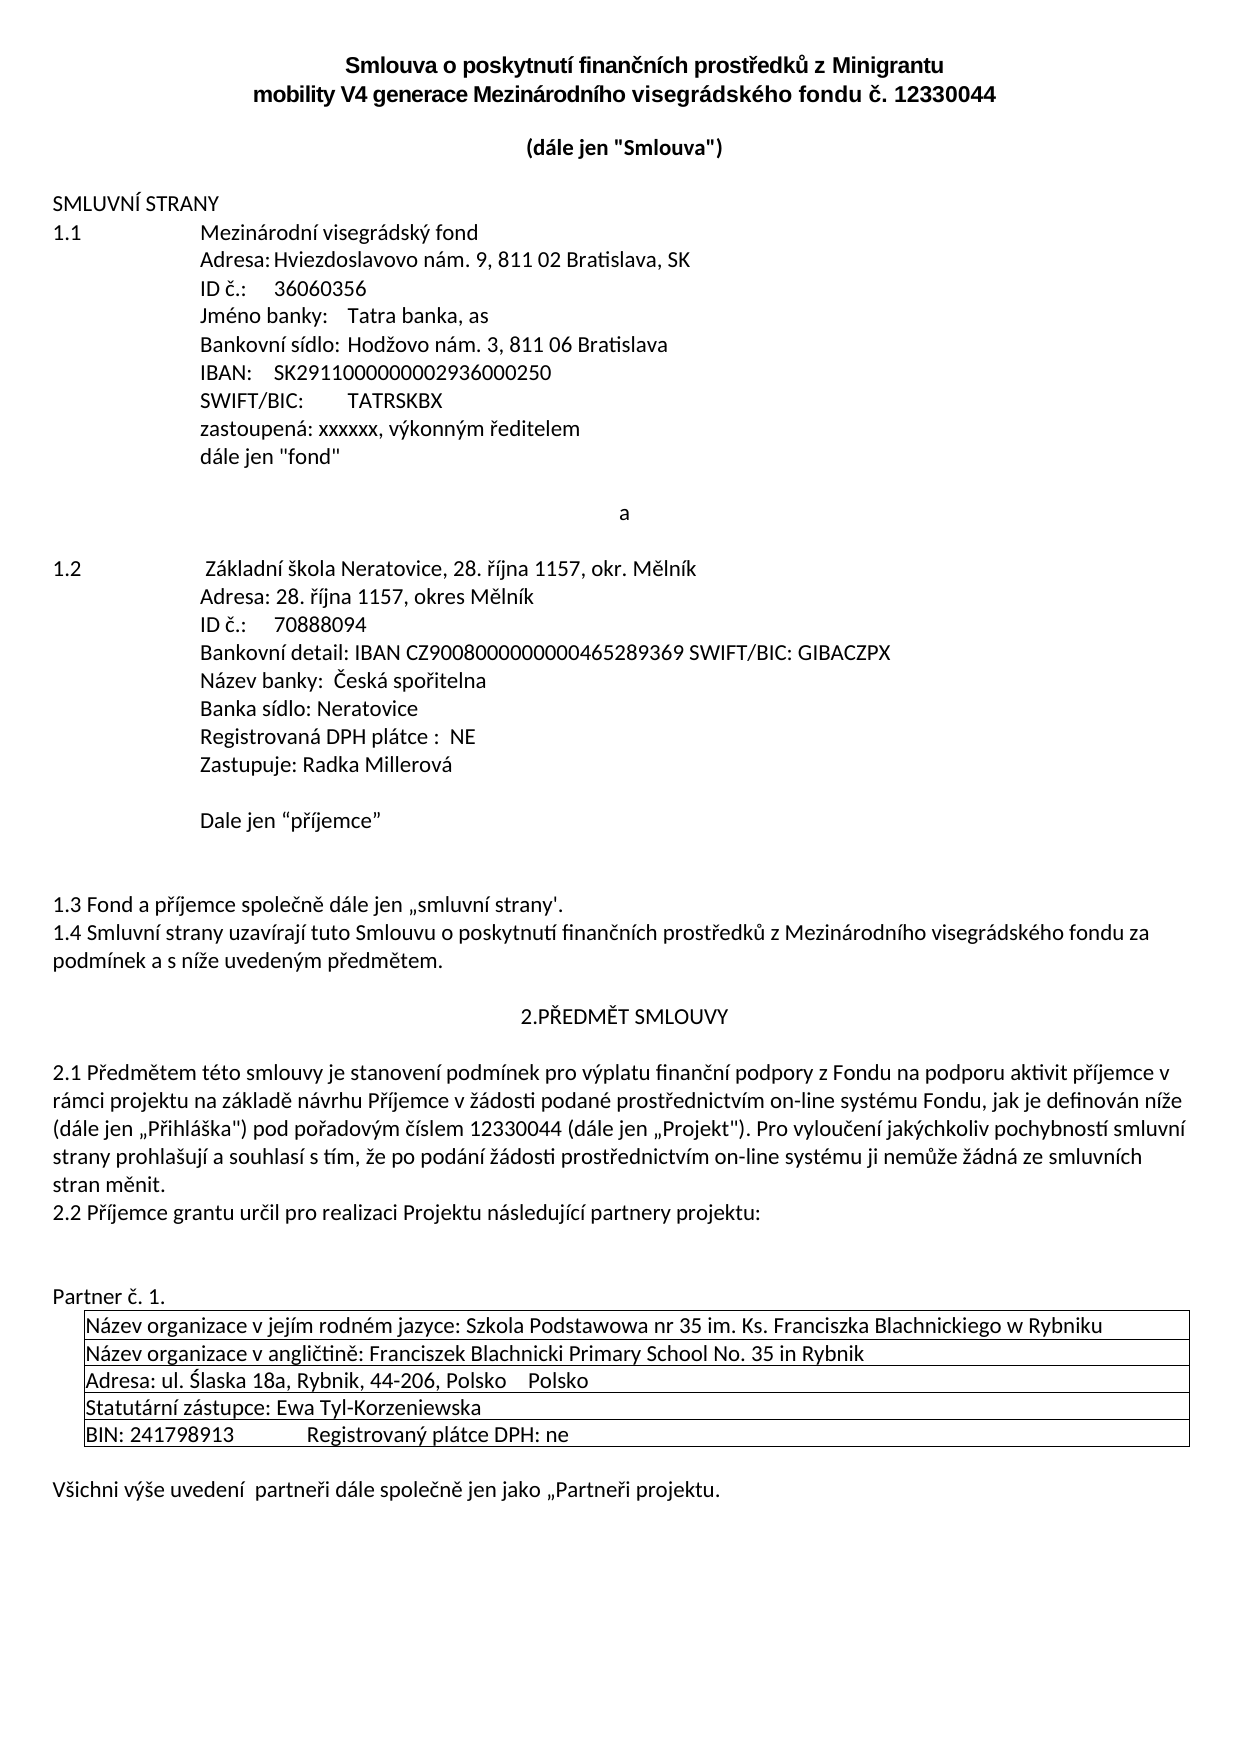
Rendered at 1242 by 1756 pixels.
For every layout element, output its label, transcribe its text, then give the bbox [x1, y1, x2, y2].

table_cell Název organizace v angličtině: Franciszek Blachnicki Primary School No. 35 in Rybnik [85, 1340, 1189, 1365]
text SWIFT/BIC: TATRSKBX [126, 386, 1196, 414]
text 2.2 Příjemce grantu určil pro realizaci Projektu následující partnery projektu: [52, 1198, 1196, 1226]
text Adresa: 28. října 1157, okres Mělník [52, 582, 1196, 610]
text 1.2 Základní škola Neratovice, 28. října 1157, okr. Mělník [52, 554, 1196, 582]
text Registrovaná DPH plátce : NE [52, 722, 1196, 750]
table_cell BIN: 241798913 Registrovaný plátce DPH: ne [85, 1420, 1189, 1446]
text Dale jen “příjemce” [52, 806, 1196, 834]
text zastoupená: xxxxxx, výkonným ředitelem [126, 414, 1196, 442]
text 1.3 Fond a příjemce společně dále jen „smluvní strany'. [52, 890, 1196, 918]
text mobility V4 generace Mezinárodního visegrádského fondu č. 12330044 [52, 81, 1196, 107]
text Název banky: Česká spořitelna [52, 666, 1196, 694]
text Všichni výše uvedení partneři dále společně jen jako „Partneři projektu. [52, 1475, 1196, 1503]
text Jméno banky: Tatra banka, as [126, 302, 1196, 330]
text ID č.: 36060356 [126, 274, 1196, 302]
text Adresa: Hviezdoslavovo nám. 9, 811 02 Bratislava, SK [126, 246, 1196, 274]
text Banka sídlo: Neratovice [52, 694, 1196, 722]
text 2.PŘEDMĚT SMLOUVY [52, 1002, 1196, 1030]
text Bankovní sídlo: Hodžovo nám. 3, 811 06 Bratislava [126, 330, 1196, 358]
text SMLUVNÍ STRANY [52, 189, 1196, 218]
text Zastupuje: Radka Millerová [52, 750, 1196, 778]
text ID č.: 70888094 [52, 610, 1196, 638]
text Smlouva o poskytnutí finančních prostředků z Minigrantu [345, 52, 1196, 78]
text 2.1 Předmětem této smlouvy je stanovení podmínek pro výplatu finanční podpory z Fondu na podporu aktivit příjemce v rámci projektu na základě návrhu Příjemce v žádosti podané prostřednictvím on-line systému Fondu, jak je definován níže (dále jen „Přihláška") pod pořadovým číslem 12330044 (dále jen „Projekt"). Pro vyloučení jakýchkoliv pochybností smluvní strany prohlašují a souhlasí s tím, že po podání žádosti prostřednictvím on-line systému ji nemůže žádná ze smluvních stran měnit. [52, 1058, 1196, 1198]
text IBAN: SK2911000000002936000250 [126, 358, 1196, 386]
text 1.1 Mezinárodní visegrádský fond [52, 218, 1196, 246]
table_cell Statutární zástupce: Ewa Tyl-Korzeniewska [85, 1393, 1189, 1419]
table_cell Adresa: ul. Ślaska 18a, Rybnik, 44-206, Polsko Polsko [85, 1366, 1189, 1392]
text (dále jen "Smlouva") [52, 133, 1196, 162]
text Partner č. 1. [52, 1282, 1196, 1310]
table_header Název organizace v jejím rodném jazyce: Szkola Podstawowa nr 35 im. Ks. Franciszka Blachnickiego w Rybniku [85, 1311, 1189, 1338]
text 1.4 Smluvní strany uzavírají tuto Smlouvu o poskytnutí finančních prostředků z Mezinárodního visegrádského fondu za podmínek a s níže uvedeným předmětem. [52, 918, 1196, 974]
text Bankovní detail: IBAN CZ9008000000000465289369 SWIFT/BIC: GIBACZPX [52, 638, 1196, 666]
text dále jen "fond" [126, 442, 1196, 470]
text a [52, 498, 1196, 526]
